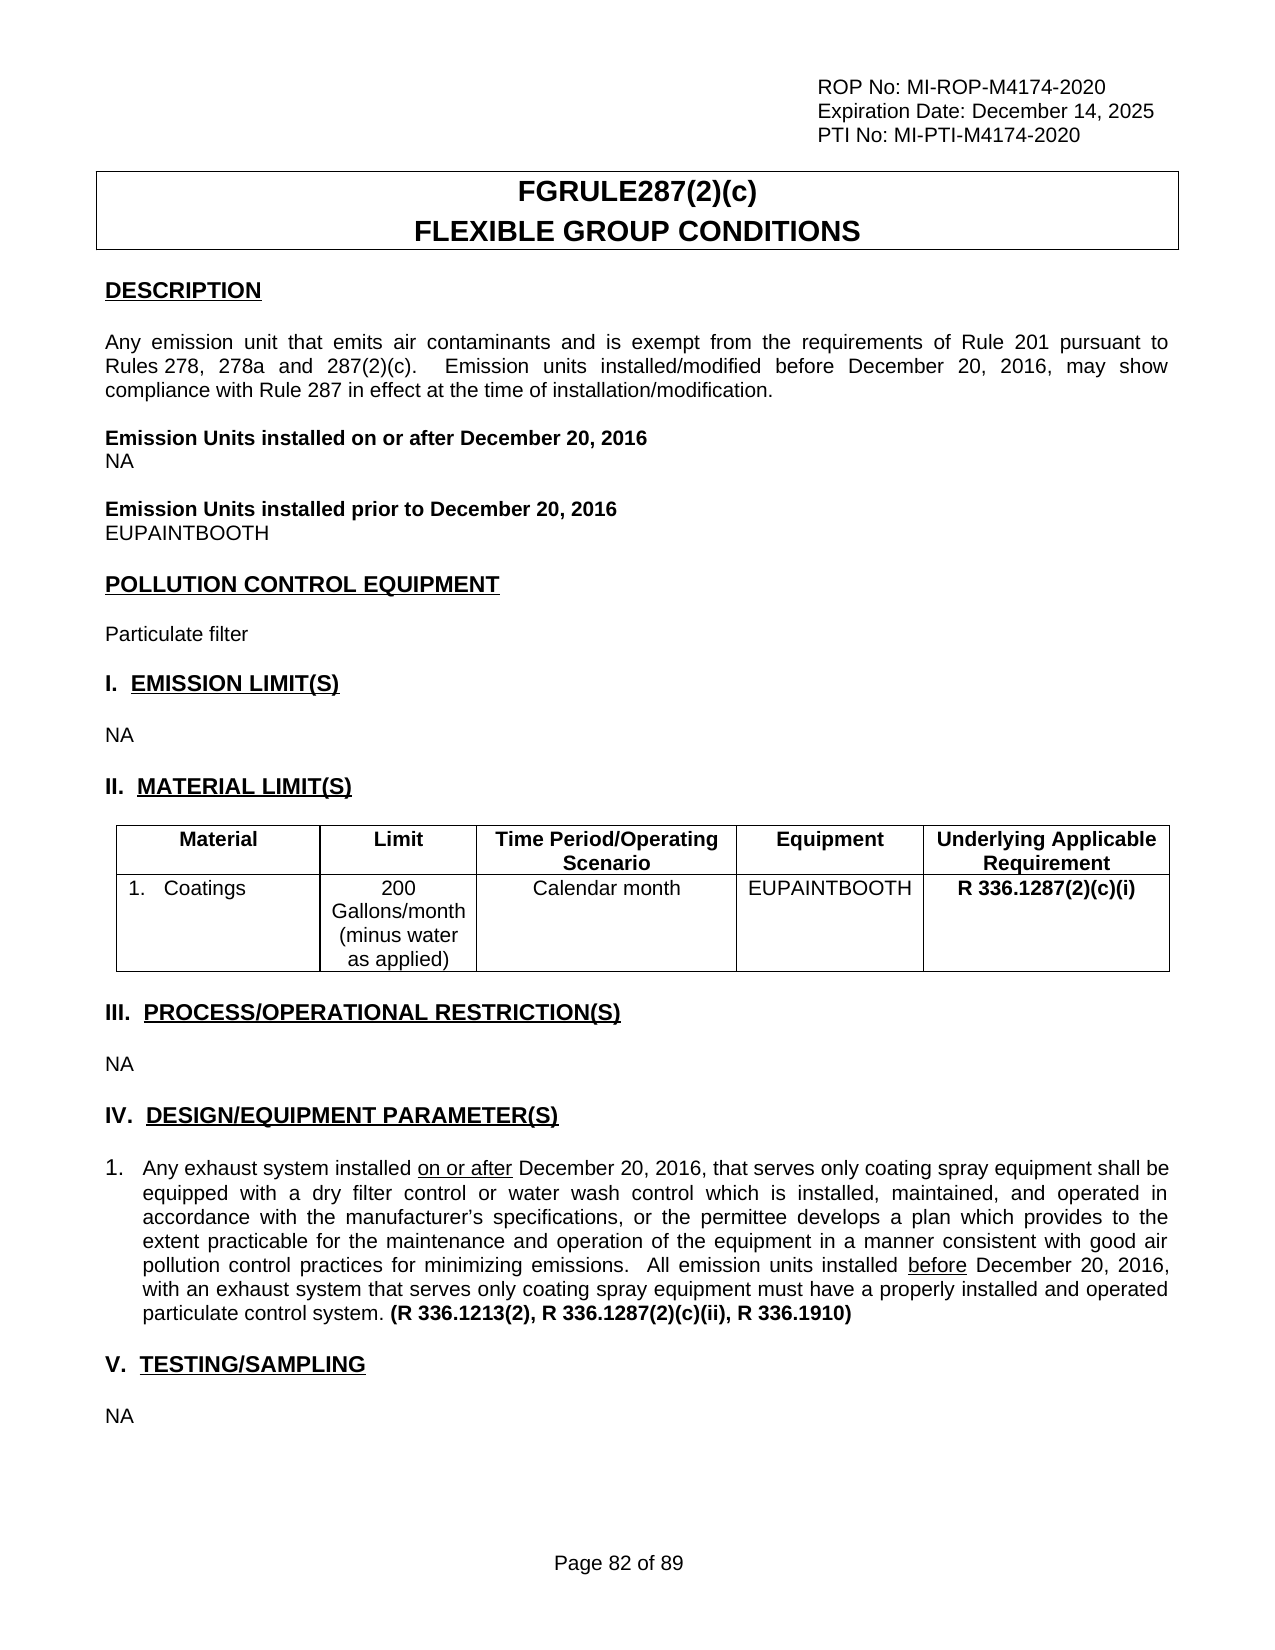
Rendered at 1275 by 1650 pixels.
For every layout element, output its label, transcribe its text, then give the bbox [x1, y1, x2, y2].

text Any emission unit that emits air contaminants and is exempt from the requirements of Rule 201 pursuant to Rules 278, 278a and 287(2)(c). Emission units installed/modified before December 20, 2016, may show compliance with Rule 287 in effect at the time of installation/modification. [105, 329, 1170, 401]
text POLLUTION CONTROL EQUIPMENT [105, 571, 1170, 598]
table_header Equipment [737, 826, 923, 874]
table_header Underlying Applicable Requirement [924, 826, 1169, 874]
table_header Limit [321, 826, 476, 874]
text Particulate filter [105, 622, 1170, 646]
subtitle FGRULE287(2)(c) [97, 172, 1178, 207]
table_header Time Period/Operating Scenario [477, 826, 736, 874]
text NA [105, 1403, 1170, 1427]
text IV. DESIGN/EQUIPMENT PARAMETER(S) [105, 1102, 1170, 1128]
text Emission Units installed prior to December 20, 2016 [105, 497, 1170, 521]
text DESCRIPTION [105, 277, 1170, 303]
text II. MATERIAL LIMIT(S) [105, 773, 1170, 799]
text NA [105, 449, 1170, 473]
table_cell Calendar month [477, 875, 736, 971]
table_cell EUPAINTBOOTH [737, 875, 923, 971]
text NA [105, 722, 1170, 746]
table_cell R 336.1287(2)(c)(i) [924, 875, 1169, 971]
text FLEXIBLE GROUP CONDITIONS [97, 211, 1178, 249]
table_header Material [117, 826, 319, 874]
text I. EMISSION LIMIT(S) [105, 670, 1170, 696]
text V. TESTING/SAMPLING [105, 1351, 1170, 1377]
text III. PROCESS/OPERATIONAL RESTRICTION(S) [105, 999, 1170, 1025]
table_cell Coatings [117, 875, 319, 971]
table_cell 200 Gallons/month (minus water as applied) [321, 875, 476, 971]
text EUPAINTBOOTH [105, 521, 1170, 545]
text Emission Units installed on or after December 20, 2016 [105, 425, 1170, 449]
text 1. Any exhaust system installed on or after December 20, 2016, that serves only coating spray equipment shall be equipped with a dry filter control or water wash control which is installed, maintained, and operated in accordance with the manufacturer’s specifications, or the permittee develops a plan which provides to the extent practicable for the maintenance and operation of the equipment in a manner consistent with good air pollution control practices for minimizing emissions. All emission units installed before December 20, 2016, with an exhaust system that serves only coating spray equipment must have a properly installed and operated particulate control system. (R 336.1213(2), R 336.1287(2)(c)(ii), R 336.1910) [105, 1154, 1170, 1324]
text NA [105, 1051, 1170, 1075]
